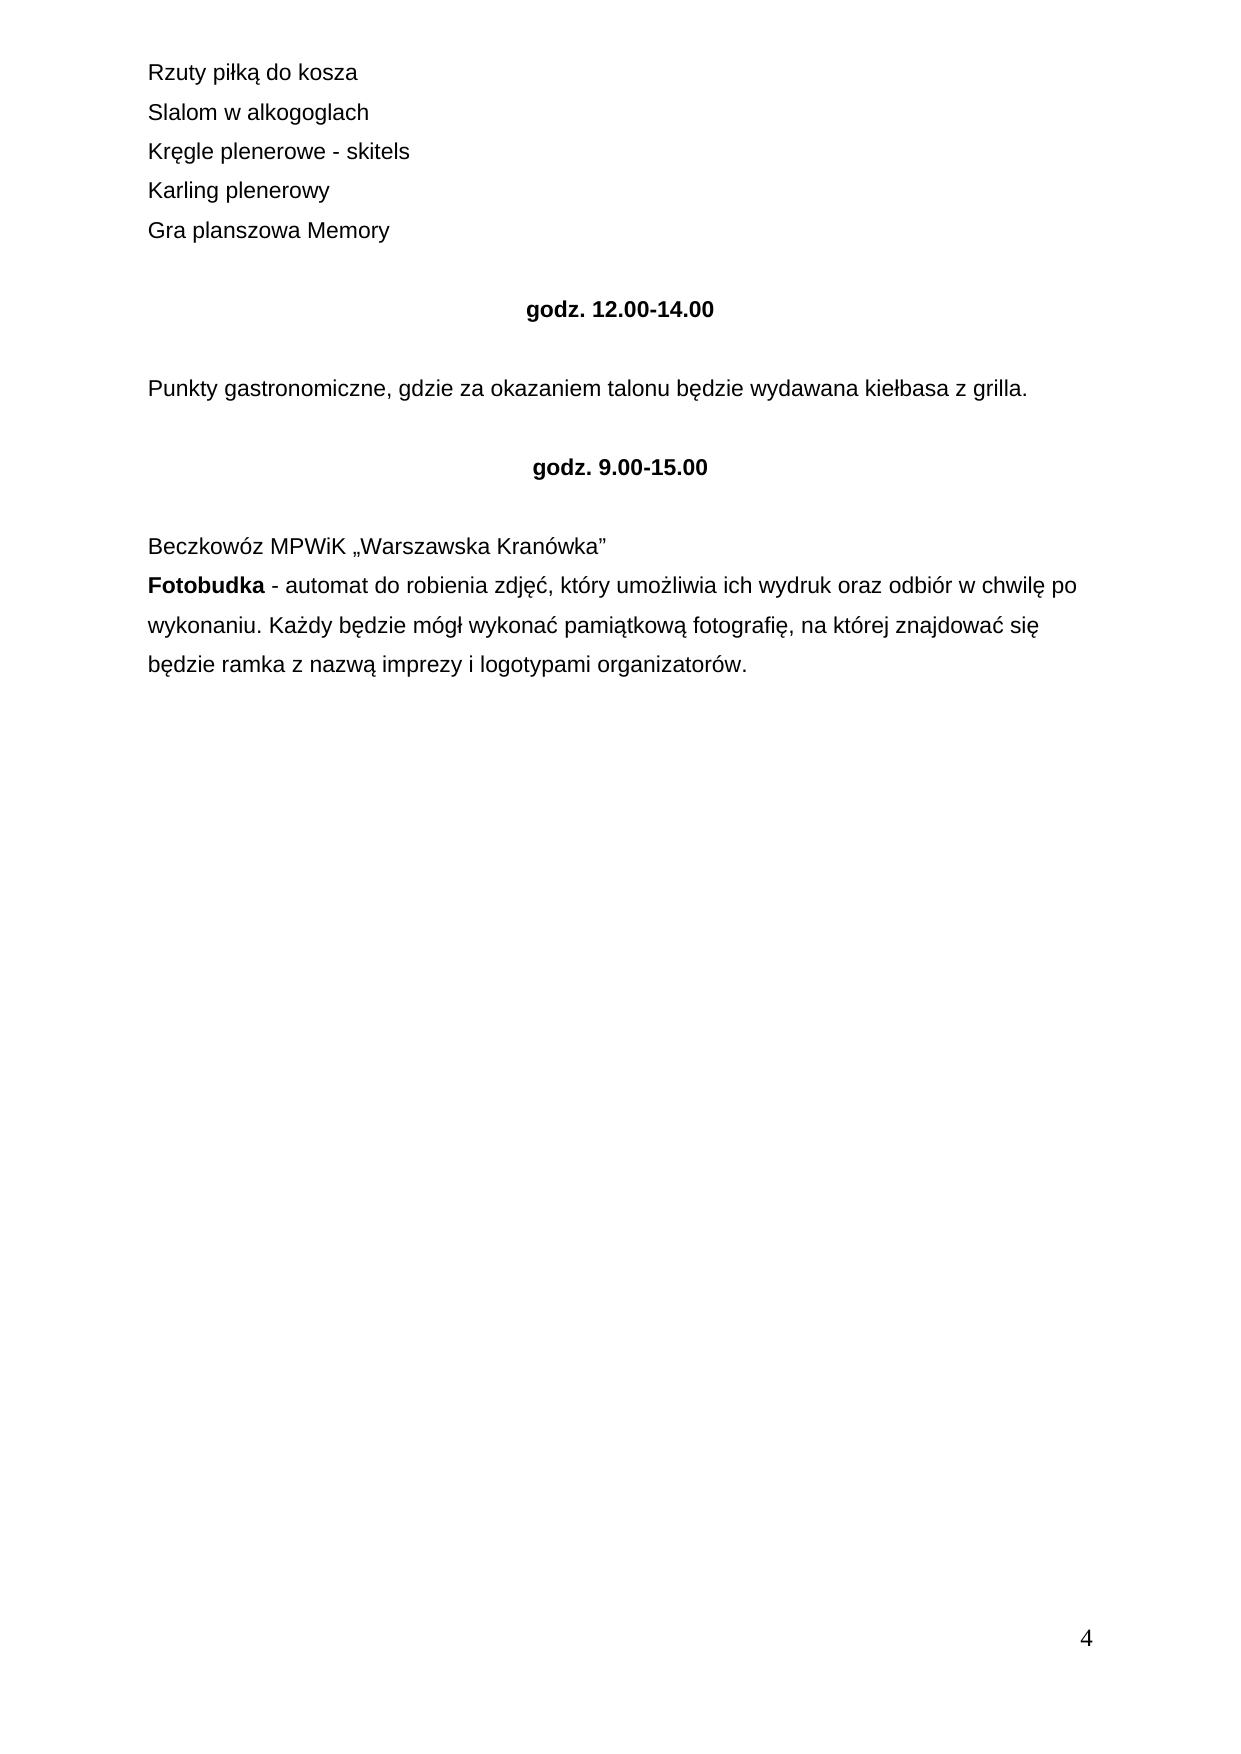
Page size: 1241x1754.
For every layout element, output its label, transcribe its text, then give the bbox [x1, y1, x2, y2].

text godz. 9.00-15.00 [148, 454, 1092, 480]
text Punkty gastronomiczne, gdzie za okazaniem talonu będzie wydawana kiełbasa z grilla. [148, 375, 1092, 401]
text Gra planszowa Memory [148, 217, 1092, 243]
text Rzuty piłką do kosza [148, 59, 1092, 85]
text Karling plenerowy [148, 177, 1092, 204]
text godz. 12.00-14.00 [148, 296, 1092, 322]
text Beczkowóz MPWiK „Warszawska Kranówka” [148, 533, 1092, 559]
text Fotobudka - automat do robienia zdjęć, który umożliwia ich wydruk oraz odbiór w chwilę po wykonaniu. Każdy będzie mógł wykonać pamiątkową fotografię, na której znajdować się będzie ramka z nazwą imprezy i logotypami organizatorów. [148, 572, 1092, 678]
text Slalom w alkogoglach [148, 98, 1092, 125]
text Kręgle plenerowe - skitels [148, 138, 1092, 164]
